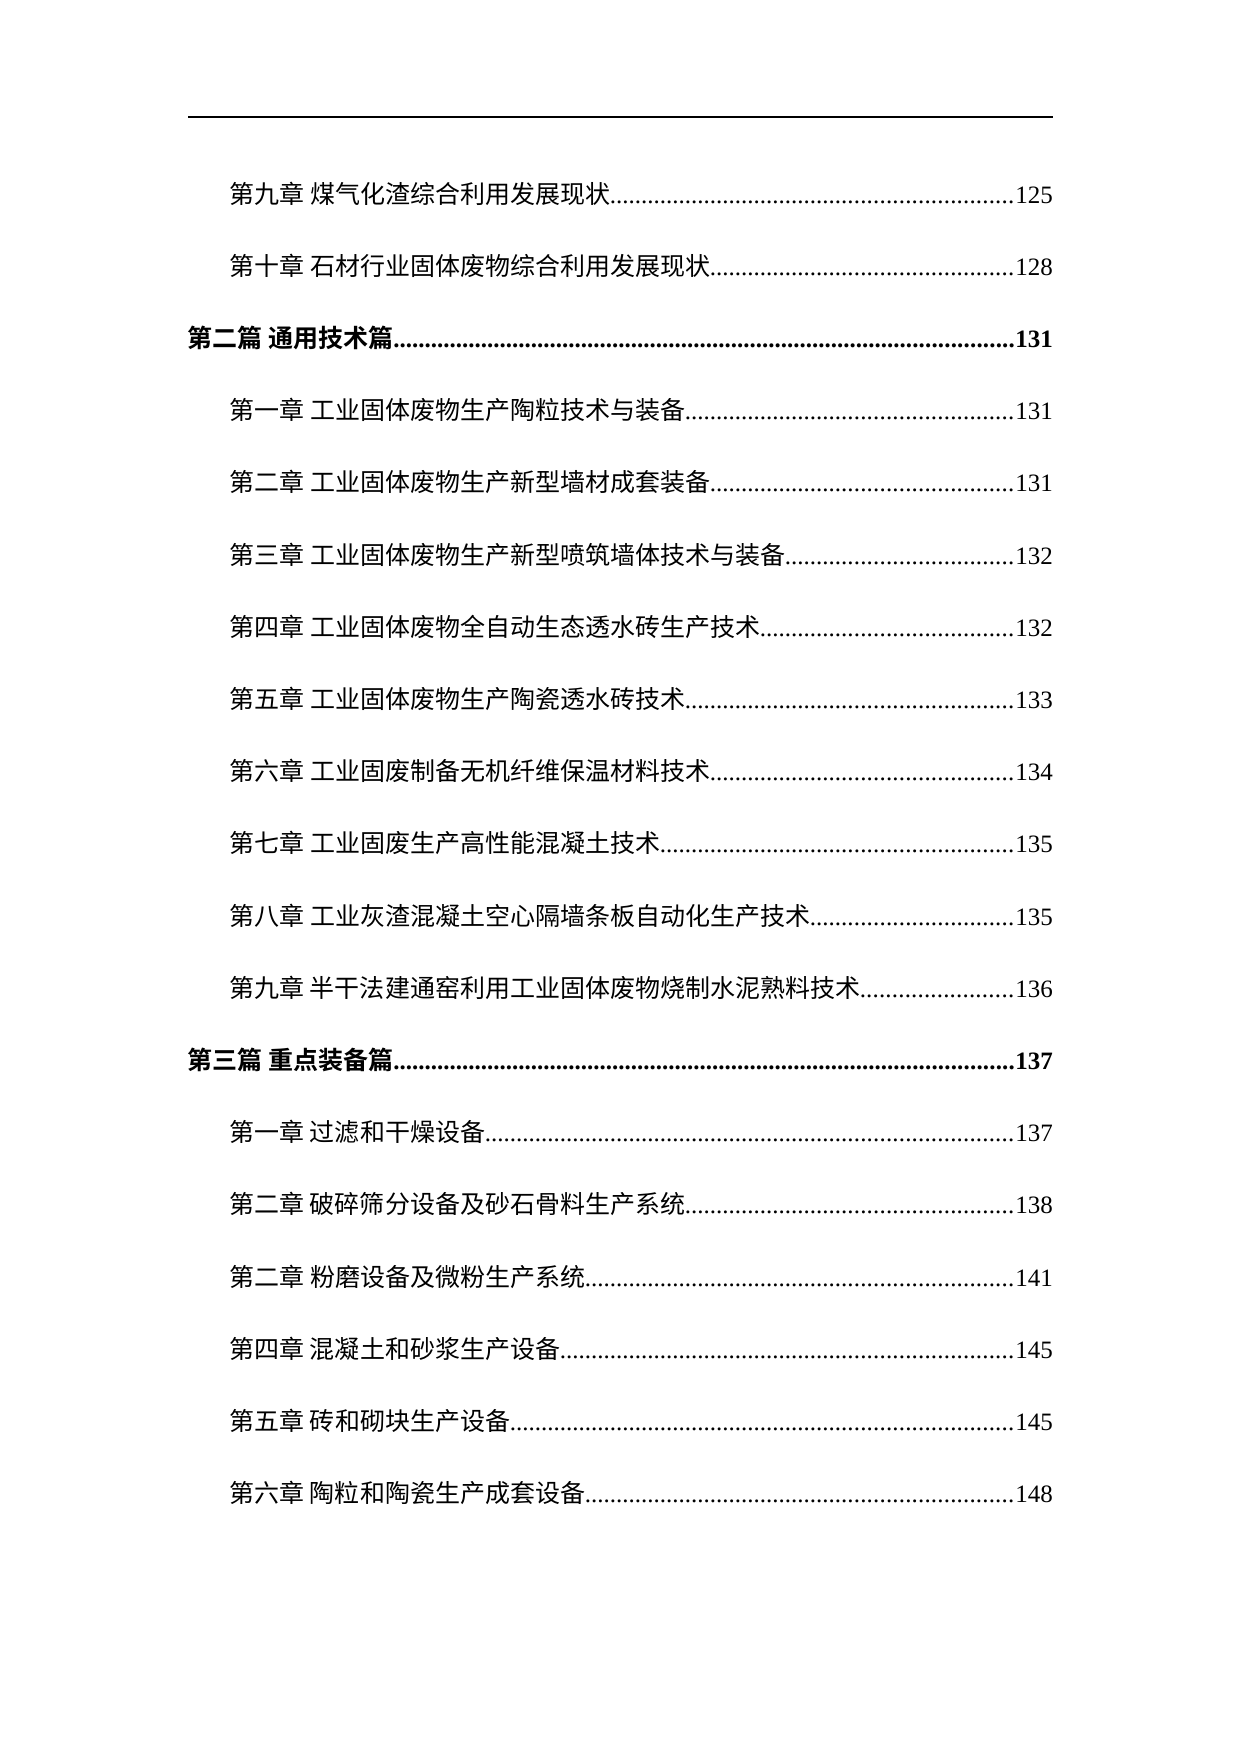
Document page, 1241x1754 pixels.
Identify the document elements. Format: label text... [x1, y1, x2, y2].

text 第四章 工业固体废物全自动生态透水砖生产技术 132 [229, 593, 1053, 658]
text 第九章 煤气化渣综合利用发展现状 125 [229, 160, 1053, 225]
text 第八章 工业灰渣混凝土空心隔墙条板自动化生产技术 135 [229, 882, 1053, 947]
text 第一章 过滤和干燥设备 137 [229, 1098, 1053, 1163]
text 第五章 工业固体废物生产陶瓷透水砖技术 133 [229, 665, 1053, 730]
text 第六章 工业固废制备无机纤维保温材料技术 134 [229, 737, 1053, 802]
text 第二篇 通用技术篇 131 [187, 304, 1053, 369]
text 第十章 石材行业固体废物综合利用发展现状 128 [229, 232, 1053, 297]
text 第二章 粉磨设备及微粉生产系统 141 [229, 1243, 1053, 1308]
text 第七章 工业固废生产高性能混凝土技术 135 [229, 809, 1053, 874]
text 第三章 工业固体废物生产新型喷筑墙体技术与装备 132 [229, 521, 1053, 586]
text 第一章 工业固体废物生产陶粒技术与装备 131 [229, 376, 1053, 441]
text 第五章 砖和砌块生产设备 145 [229, 1387, 1053, 1452]
text 第三篇 重点装备篇 137 [187, 1026, 1053, 1091]
text 第九章 半干法建通窑利用工业固体废物烧制水泥熟料技术 136 [229, 954, 1053, 1019]
text 第二章 破碎筛分设备及砂石骨料生产系统 138 [229, 1170, 1053, 1235]
text 第六章 陶粒和陶瓷生产成套设备 148 [229, 1459, 1053, 1524]
text 第二章 工业固体废物生产新型墙材成套装备 131 [229, 448, 1053, 513]
text 第四章 混凝土和砂浆生产设备 145 [229, 1315, 1053, 1380]
